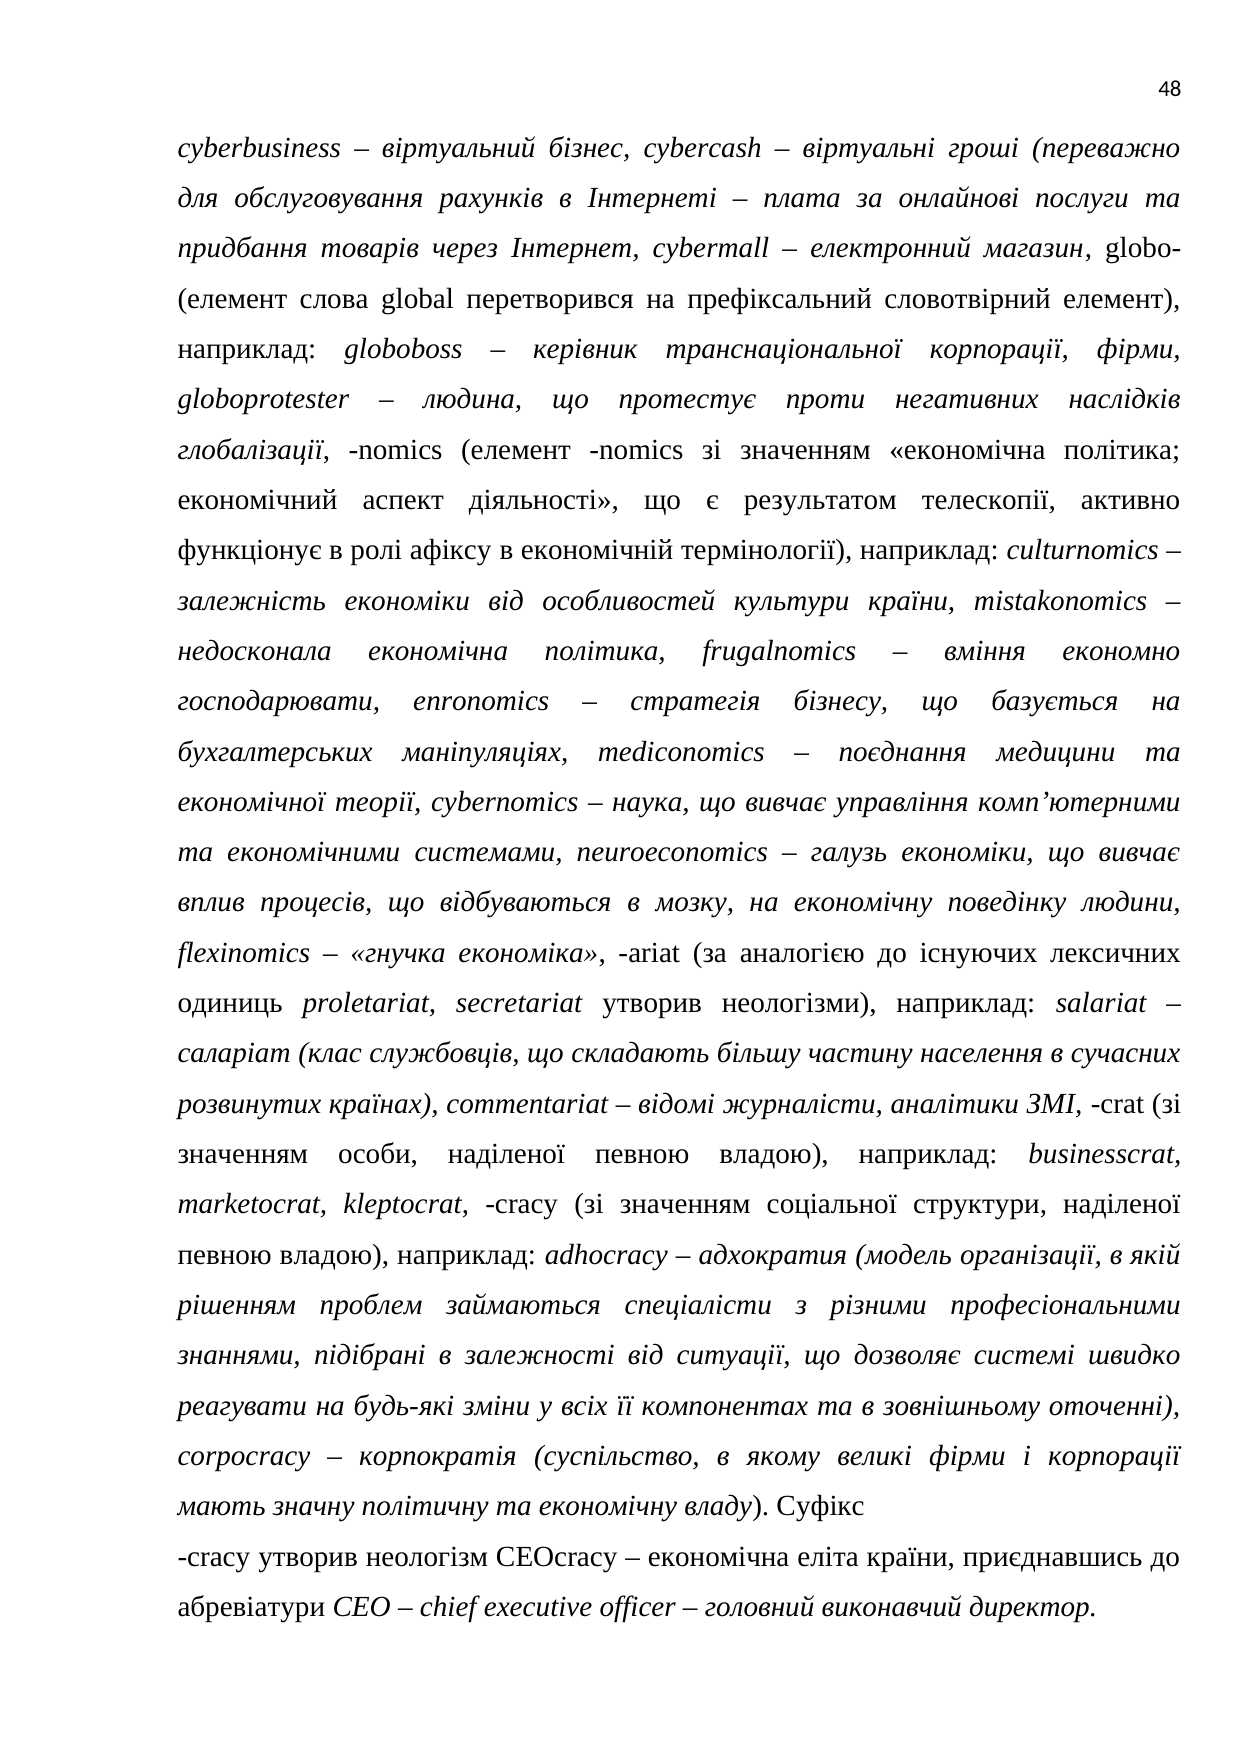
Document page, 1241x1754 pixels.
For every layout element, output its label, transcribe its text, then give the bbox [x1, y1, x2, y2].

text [177, 130, 1181, 1522]
text -cracy утворив неологізм CEOcracy – економічна еліта країни, приєднавшись до абревіатури CEO – chief executive officer – головний виконавчий директор. [177, 1539, 1181, 1622]
